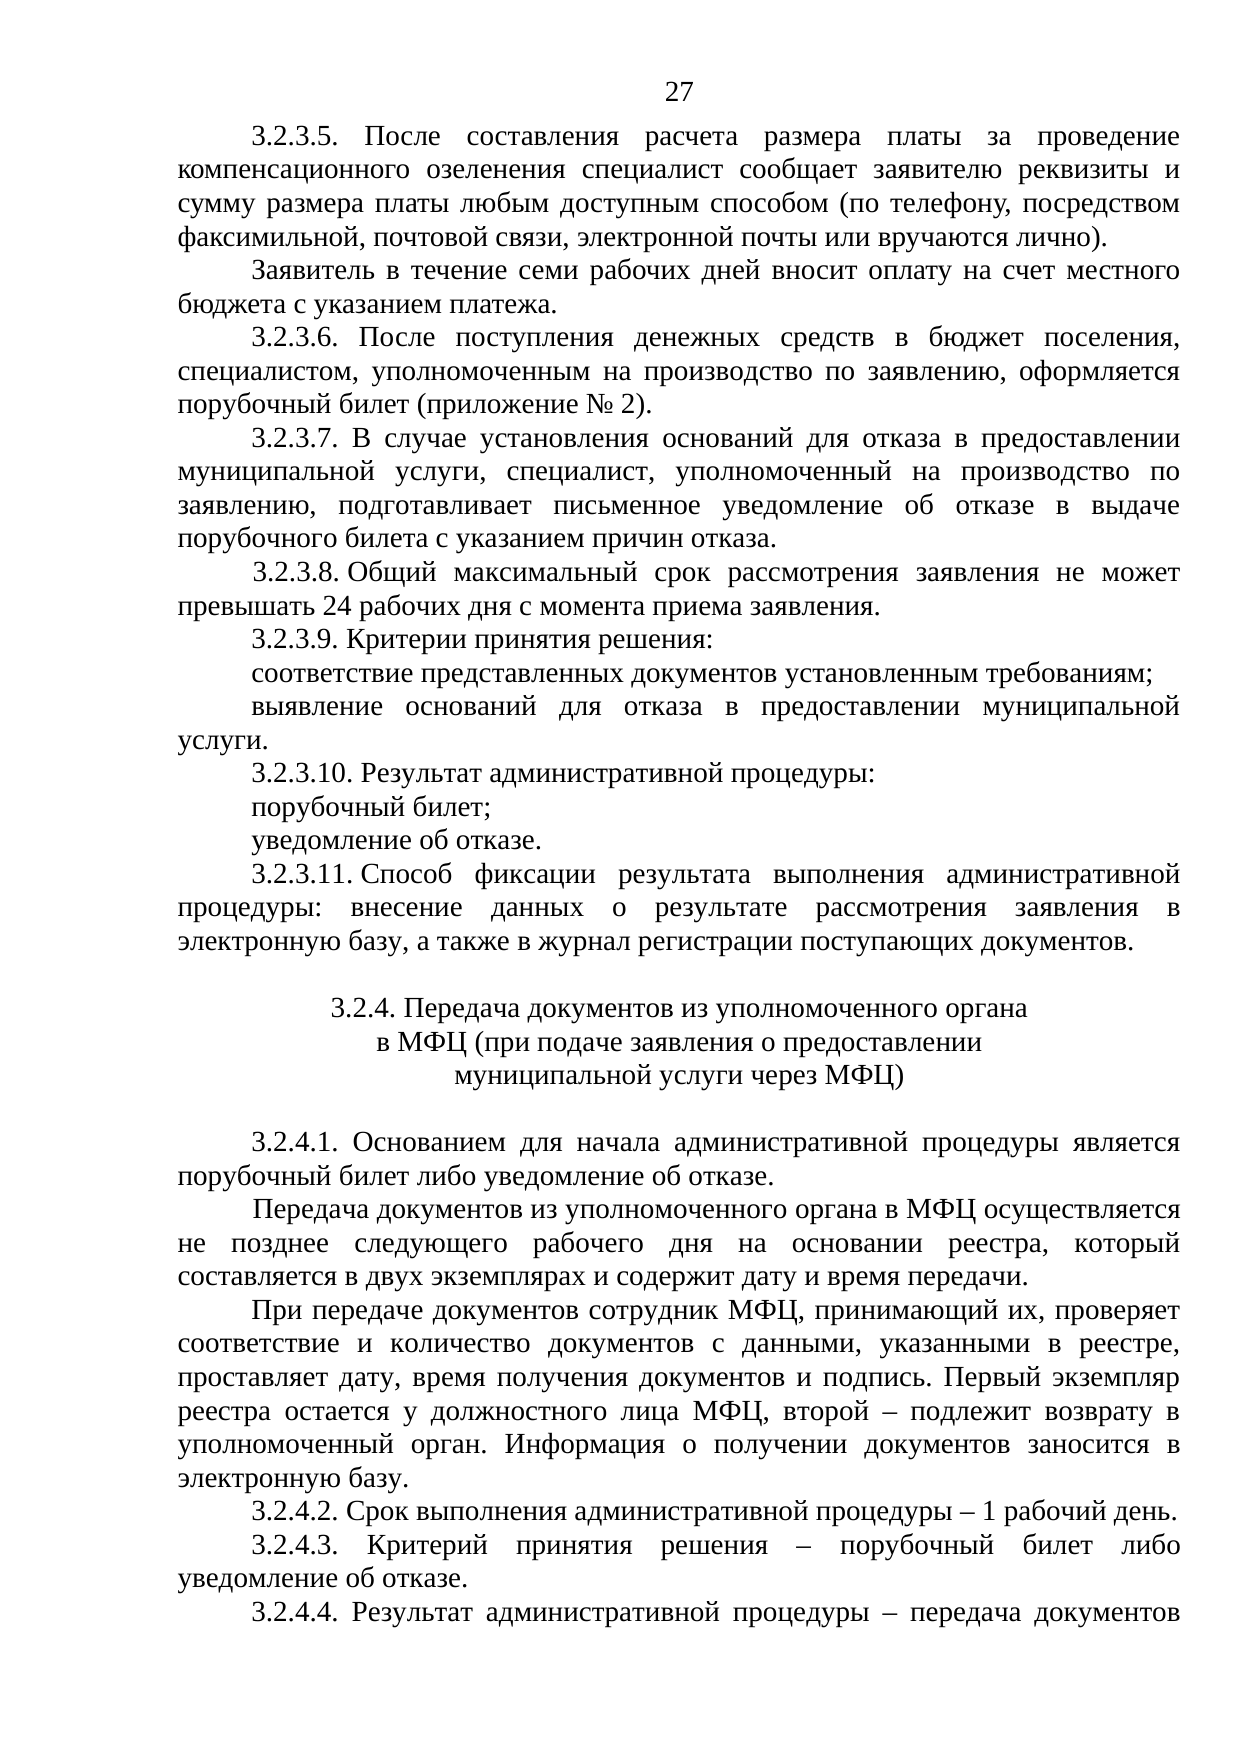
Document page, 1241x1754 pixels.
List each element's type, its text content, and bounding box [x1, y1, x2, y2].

text муниципальной услуги через МФЦ) [177, 1057, 1181, 1091]
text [177, 1594, 1181, 1627]
text уведомление об отказе. [177, 822, 1181, 856]
text выявление оснований для отказа в предоставлении муниципальной услуги. [177, 688, 1181, 755]
text соответствие представленных документов установленным требованиям; [177, 655, 1181, 688]
text 3.2.4.1. Основанием для начала административной процедуры является порубочный билет либо уведомление об отказе. [177, 1124, 1181, 1191]
text 3.2.4. Передача документов из уполномоченного органа [177, 990, 1181, 1024]
text 3.2.3.6. После поступления денежных средств в бюджет поселения, специалистом, уполномоченным на производство по заявлению, оформляется порубочный билет (приложение № 2). [177, 319, 1181, 420]
text 3.2.3.7. В случае установления оснований для отказа в предоставлении муниципальной услуги, специалист, уполномоченный на производство по заявлению, подготавливает письменное уведомление об отказе в выдаче порубочного билета с указанием причин отказа. [177, 420, 1181, 554]
text 3.2.3.9. Критерии принятия решения: [177, 621, 1181, 655]
text При передаче документов сотрудник МФЦ, принимающий их, проверяет соответствие и количество документов с данными, указанными в реестре, проставляет дату, время получения документов и подпись. Первый экземпляр реестра остается у должностного лица МФЦ, второй – подлежит возврату в уполномоченный орган. Информация о получении документов заносится в электронную базу. [177, 1292, 1181, 1493]
text порубочный билет; [177, 789, 1181, 822]
text Передача документов из уполномоченного органа в МФЦ осуществляется не позднее следующего рабочего дня на основании реестра, который составляется в двух экземплярах и содержит дату и время передачи. [177, 1191, 1181, 1292]
text в МФЦ (при подаче заявления о предоставлении [177, 1024, 1181, 1057]
text 3.2.3.8. Общий максимальный срок рассмотрения заявления не может превышать 24 рабочих дня с момента приема заявления. [177, 554, 1181, 621]
text Заявитель в течение семи рабочих дней вносит оплату на счет местного бюджета с указанием платежа. [177, 252, 1181, 319]
text 3.2.4.2. Срок выполнения административной процедуры – 1 рабочий день. [177, 1493, 1181, 1527]
text 3.2.3.11. Способ фиксации результата выполнения административной процедуры: внесение данных о результате рассмотрения заявления в электронную базу, а также в журнал регистрации поступающих документов. [177, 856, 1181, 957]
text 3.2.3.10. Результат административной процедуры: [177, 755, 1181, 789]
text 3.2.4.3. Критерий принятия решения – порубочный билет либо уведомление об отказе. [177, 1527, 1181, 1594]
text 3.2.3.5. После составления расчета размера платы за проведение компенсационного озеленения специалист сообщает заявителю реквизиты и сумму размера платы любым доступным способом (по телефону, посредством факсимильной, почтовой связи, электронной почты или вручаются лично). [177, 118, 1181, 252]
